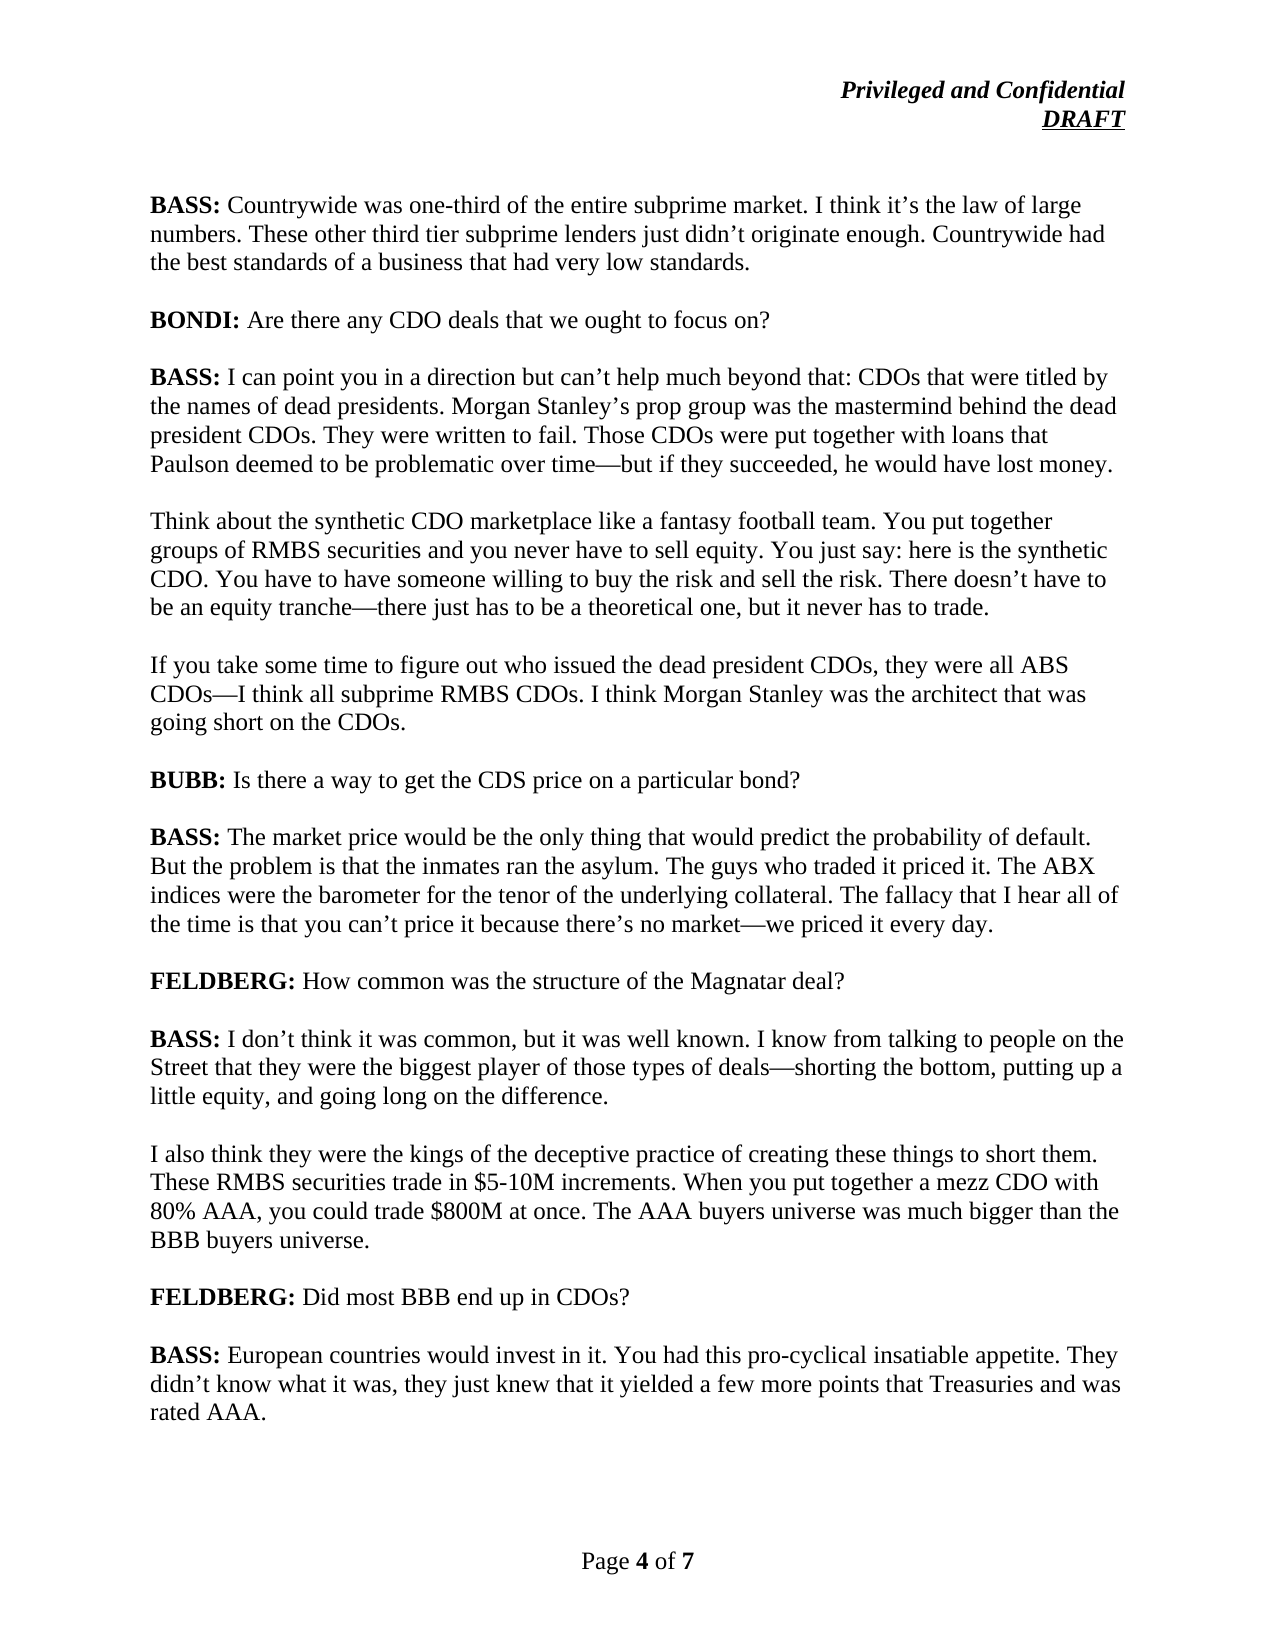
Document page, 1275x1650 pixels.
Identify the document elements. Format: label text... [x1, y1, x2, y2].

text BASS: I don’t think it was common, but it was well known. I know from talking to people on the Street that they were the biggest player of those types of deals—shorting the bottom, putting up a little equity, and going long on the difference. [150, 1024, 1125, 1110]
text FELDBERG: Did most BBB end up in CDOs? [150, 1282, 1125, 1311]
text I also think they were the kings of the deceptive practice of creating these things to short them. These RMBS securities trade in $5-10M increments. When you put together a mezz CDO with 80% AAA, you could trade $800M at once. The AAA buyers universe was much bigger than the BBB buyers universe. [150, 1139, 1125, 1254]
text FELDBERG: How common was the structure of the Magnatar deal? [150, 966, 1125, 995]
text BASS: The market price would be the only thing that would predict the probability of default. But the problem is that the inmates ran the asylum. The guys who traded it priced it. The ABX indices were the barometer for the tenor of the underlying collateral. The fallacy that I hear all of the time is that you can’t price it because there’s no market—we priced it every day. [150, 822, 1125, 937]
text BASS: I can point you in a direction but can’t help much beyond that: CDOs that were titled by the names of dead presidents. Morgan Stanley’s prop group was the mastermind behind the dead president CDOs. They were written to fail. Those CDOs were put together with loans that Paulson deemed to be problematic over time—but if they succeeded, he would have lost money. [150, 362, 1125, 477]
text BASS: Countrywide was one-third of the entire subprime market. I think it’s the law of large numbers. These other third tier subprime lenders just didn’t originate enough. Countrywide had the best standards of a business that had very low standards. [150, 190, 1125, 276]
text BASS: European countries would invest in it. You had this pro-cyclical insatiable appetite. They didn’t know what it was, they just knew that it yielded a few more points that Treasuries and was rated AAA. [150, 1340, 1125, 1426]
text BONDI: Are there any CDO deals that we ought to focus on? [150, 305, 1125, 334]
text If you take some time to figure out who issued the dead president CDOs, they were all ABS CDOs—I think all subprime RMBS CDOs. I think Morgan Stanley was the architect that was going short on the CDOs. [150, 650, 1125, 736]
text Think about the synthetic CDO marketplace like a fantasy football team. You put together groups of RMBS securities and you never have to sell equity. You just say: here is the synthetic CDO. You have to have someone willing to buy the risk and sell the risk. There doesn’t have to be an equity tranche—there just has to be a theoretical one, but it never has to trade. [150, 506, 1125, 621]
text BUBB: Is there a way to get the CDS price on a particular bond? [150, 765, 1125, 794]
